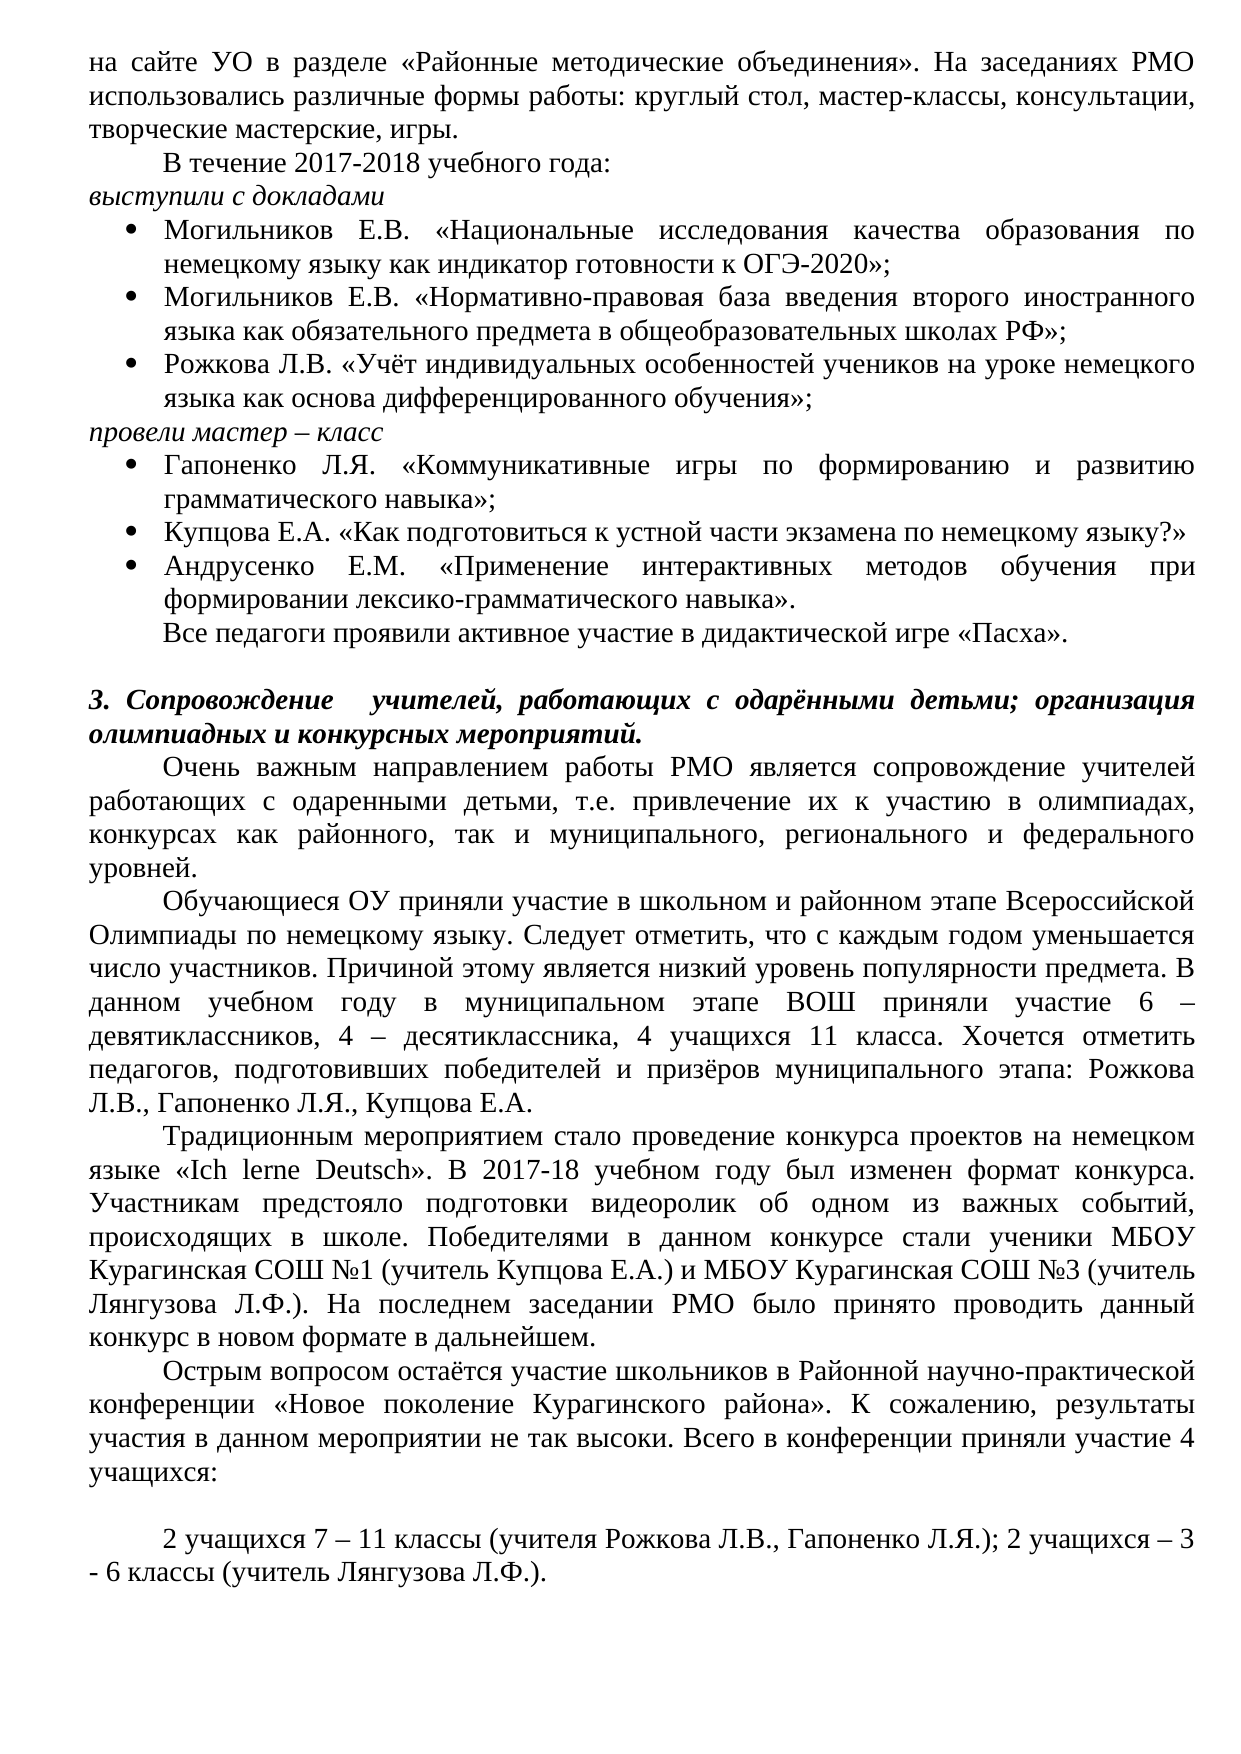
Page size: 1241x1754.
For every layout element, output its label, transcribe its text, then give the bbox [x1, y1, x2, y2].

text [89, 44, 1196, 145]
list Купцова Е.А. «Как подготовиться к устной части экзамена по немецкому языку?» [126, 514, 1196, 548]
text 3. Сопровождение учителей, работающих с одарёнными детьми; организация олимпиадных и конкурсных мероприятий. [89, 649, 1196, 749]
text 2 учащихся 7 – 11 классы (учителя Рожкова Л.В., Гапоненко Л.Я.); 2 учащихся – 3 - 6 классы (учитель Лянгузова Л.Ф.). [89, 1521, 1196, 1588]
text В течение 2017-2018 учебного года: [89, 145, 1196, 178]
list Рожкова Л.В. «Учёт индивидуальных особенностей учеников на уроке немецкого языка как основа дифференцированного обучения»; [126, 346, 1196, 414]
list Могильников Е.В. «Нормативно-правовая база введения второго иностранного языка как обязательного предмета в общеобразовательных школах РФ»; [126, 279, 1196, 346]
text Традиционным мероприятием стало проведение конкурса проектов на немецком языке «Ich lerne Deutsch». В 2017-18 учебном году был изменен формат конкурса. Участникам предстояло подготовки видеоролик об одном из важных событий, происходящих в школе. Победителями в данном конкурсе стали ученики МБОУ Курагинская СОШ №1 (учитель Купцова Е.А.) и МБОУ Курагинская СОШ №3 (учитель Лянгузова Л.Ф.). На последнем заседании РМО было принято проводить данный конкурс в новом формате в дальнейшем. [89, 1118, 1196, 1353]
text Все педагоги проявили активное участие в дидактической игре «Пасха». [89, 615, 1196, 649]
text Острым вопросом остаётся участие школьников в Районной научно-практической конференции «Новое поколение Курагинского района». К сожалению, результаты участия в данном мероприятии не так высоки. Всего в конференции приняли участие 4 учащихся: [89, 1353, 1196, 1487]
text выступили с докладами [89, 178, 1196, 212]
text провели мастер – класс [89, 414, 1196, 447]
list Гапоненко Л.Я. «Коммуникативные игры по формированию и развитию грамматического навыка»; [126, 447, 1196, 514]
list Андрусенко Е.М. «Применение интерактивных методов обучения при формировании лексико-грамматического навыка». [126, 548, 1196, 615]
text Обучающиеся ОУ приняли участие в школьном и районном этапе Всероссийской Олимпиады по немецкому языку. Следует отметить, что с каждым годом уменьшается число участников. Причиной этому является низкий уровень популярности предмета. В данном учебном году в муниципальном этапе ВОШ приняли участие 6 – девятиклассников, 4 – десятиклассника, 4 учащихся 11 класса. Хочется отметить педагогов, подготовивших победителей и призёров муниципального этапа: Рожкова Л.В., Гапоненко Л.Я., Купцова Е.А. [89, 883, 1196, 1118]
list Могильников Е.В. «Национальные исследования качества образования по немецкому языку как индикатор готовности к ОГЭ-2020»; [126, 212, 1196, 279]
text Очень важным направлением работы РМО является сопровождение учителей работающих с одаренными детьми, т.е. привлечение их к участию в олимпиадах, конкурсах как районного, так и муниципального, регионального и федерального уровней. [89, 749, 1196, 883]
